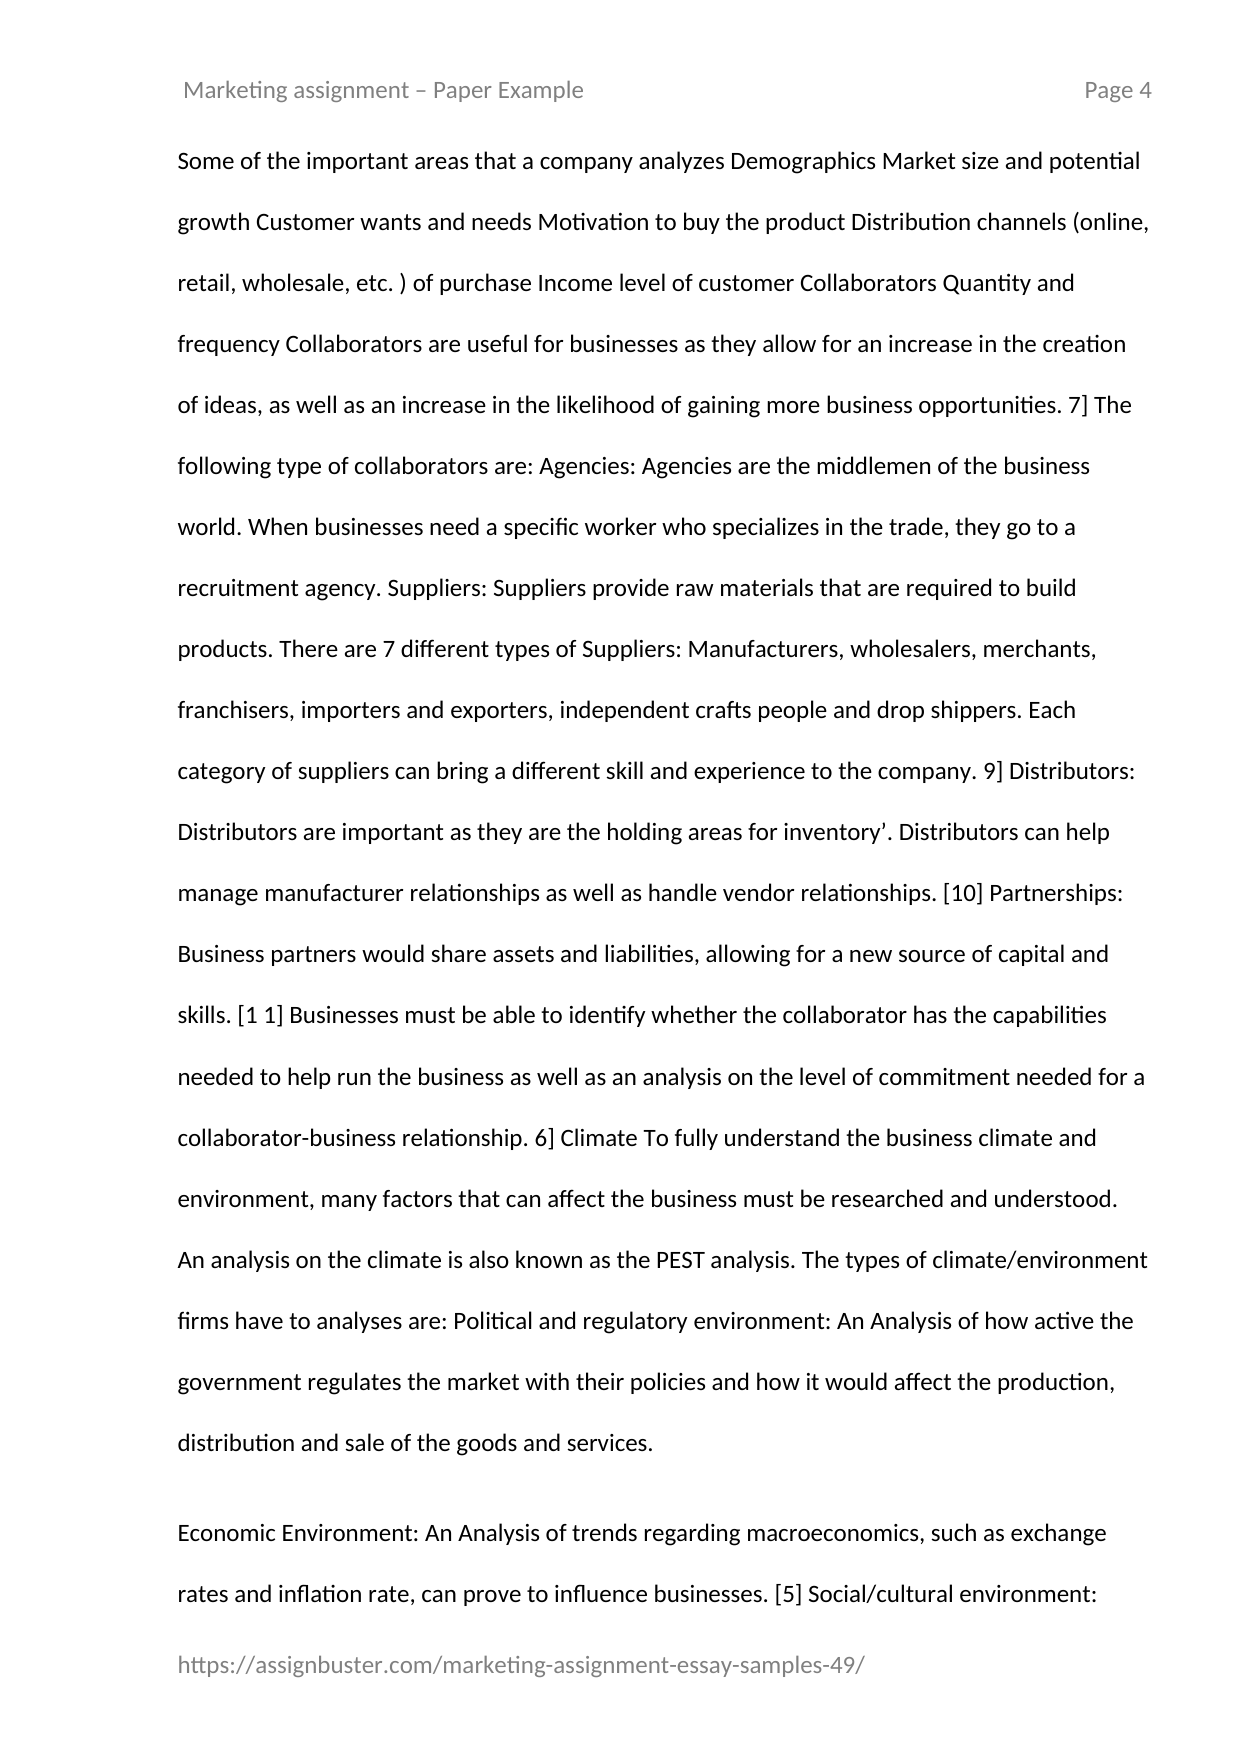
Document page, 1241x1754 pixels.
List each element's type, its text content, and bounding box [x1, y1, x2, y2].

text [177, 1517, 1152, 1609]
text Some of the important areas that a company analyzes Demographics Market size and potential growth Customer wants and needs Motivation to buy the product Distribution channels (online, retail, wholesale, etc. ) of purchase Income level of customer Collaborators Quantity and frequency Collaborators are useful for businesses as they allow for an increase in the creation of ideas, as well as an increase in the likelihood of gaining more business opportunities. 7] The following type of collaborators are: Agencies: Agencies are the middlemen of the business world. When businesses need a specific worker who specializes in the trade, they go to a recruitment agency. Suppliers: Suppliers provide raw materials that are required to build products. There are 7 different types of Suppliers: Manufacturers, wholesalers, merchants, franchisers, importers and exporters, independent crafts people and drop shippers. Each category of suppliers can bring a different skill and experience to the company. 9] Distributors: Distributors are important as they are the holding areas for inventory’. Distributors can help manage manufacturer relationships as well as handle vendor relationships. [10] Partnerships: Business partners would share assets and liabilities, allowing for a new source of capital and skills. [1 1] Businesses must be able to identify whether the collaborator has the capabilities needed to help run the business as well as an analysis on the level of commitment needed for a collaborator-business relationship. 6] Climate To fully understand the business climate and environment, many factors that can affect the business must be researched and understood. An analysis on the climate is also known as the PEST analysis. The types of climate/environment firms have to analyses are: Political and regulatory environment: An Analysis of how active the government regulates the market with their policies and how it would affect the production, distribution and sale of the goods and services. [177, 145, 1152, 1457]
